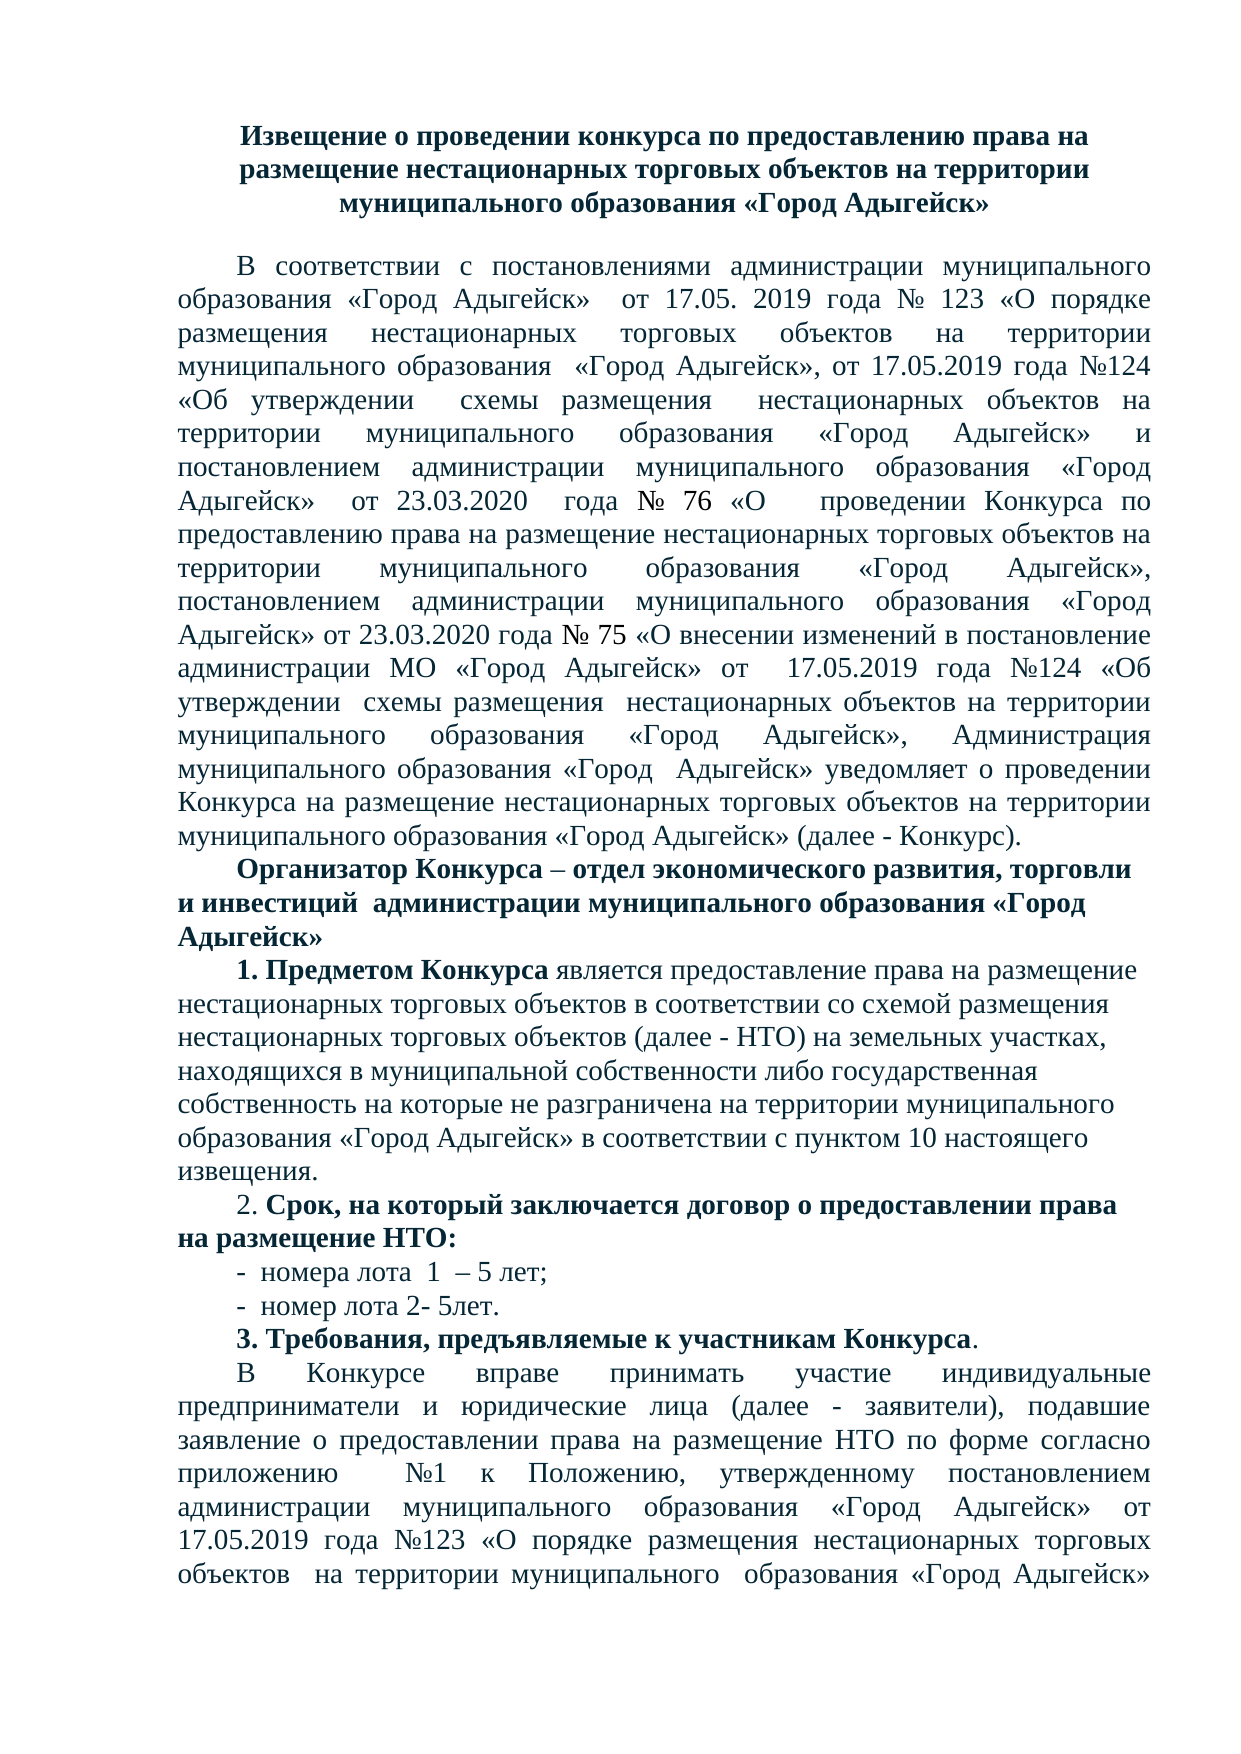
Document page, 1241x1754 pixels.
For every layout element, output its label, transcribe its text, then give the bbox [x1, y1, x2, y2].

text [177, 1355, 1152, 1589]
text 3. Требования, предъявляемые к участникам Конкурса. [177, 1321, 1152, 1355]
text Организатор Конкурса – отдел экономического развития, торговли и инвестиций администрации муниципального образования «Город Адыгейск» [177, 852, 1152, 952]
text Извещение о проведении конкурса по предоставлению права на размещение нестационарных торговых объектов на территории муниципального образования «Город Адыгейск» [177, 118, 1152, 219]
text - номер лота 2- 5лет. [177, 1288, 1152, 1321]
text 2. Срок, на который заключается договор о предоставлении права на размещение НТО: [177, 1187, 1152, 1254]
text 1. Предметом Конкурса является предоставление права на размещение нестационарных торговых объектов в соответствии со схемой размещения нестационарных торговых объектов (далее - НТО) на земельных участках, находящихся в муниципальной собственности либо государственная собственность на которые не разграничена на территории муниципального образования «Город Адыгейск» в соответствии с пунктом 10 настоящего извещения. [177, 952, 1152, 1187]
text В соответствии с постановлениями администрации муниципального образования «Город Адыгейск» от 17.05. 2019 года № 123 «О порядке размещения нестационарных торговых объектов на территории муниципального образования «Город Адыгейск», от 17.05.2019 года №124 «Об утверждении схемы размещения нестационарных объектов на территории муниципального образования «Город Адыгейск» и постановлением администрации муниципального образования «Город Адыгейск» от 23.03.2020 года № 76 «О проведении Конкурса по предоставлению права на размещение нестационарных торговых объектов на территории муниципального образования «Город Адыгейск», постановлением администрации муниципального образования «Город Адыгейск» от 23.03.2020 года № 75 «О внесении изменений в постановление администрации МО «Город Адыгейск» от 17.05.2019 года №124 «Об утверждении схемы размещения нестационарных объектов на территории муниципального образования «Город Адыгейск», Администрация муниципального образования «Город Адыгейск» уведомляет о проведении Конкурса на размещение нестационарных торговых объектов на территории муниципального образования «Город Адыгейск» (далее - Конкурс). [177, 248, 1152, 852]
text - номера лота 1 – 5 лет; [177, 1254, 1152, 1288]
